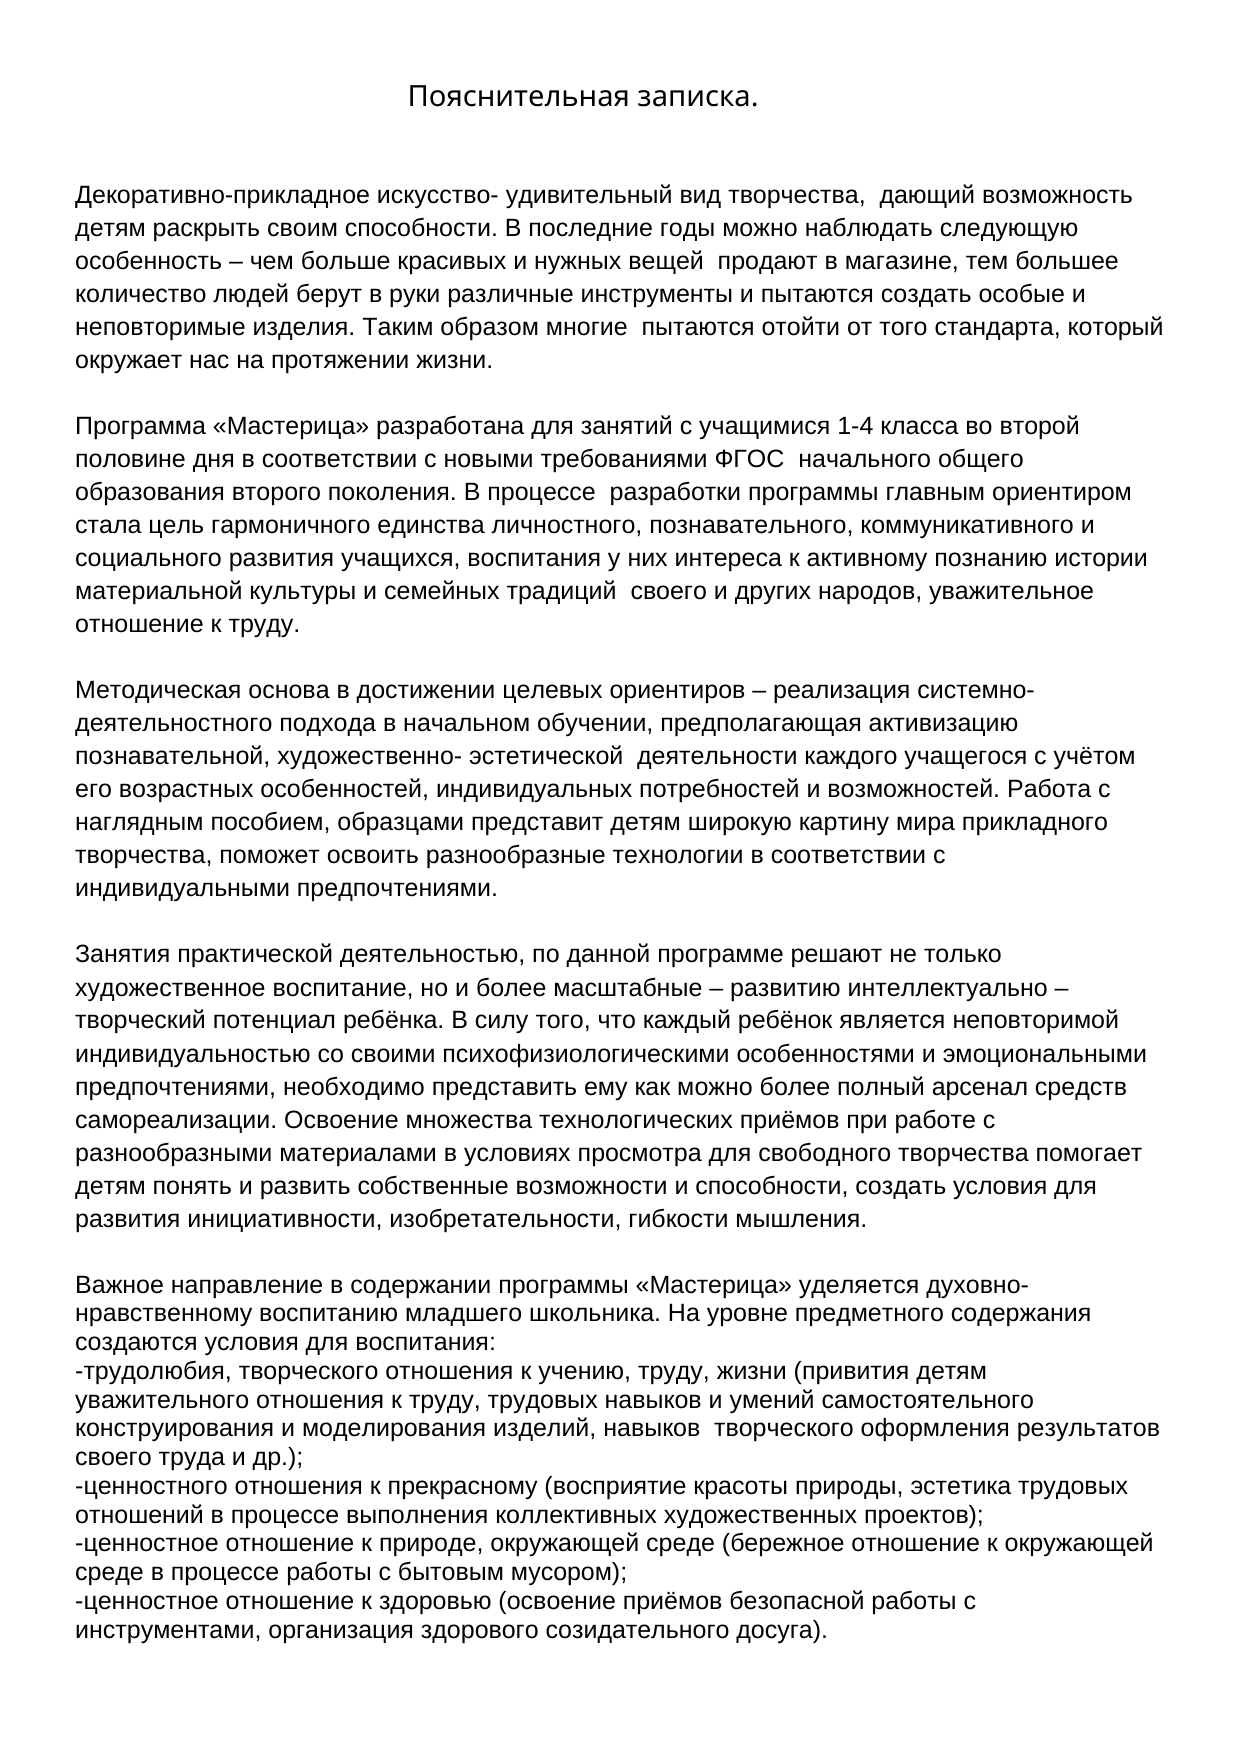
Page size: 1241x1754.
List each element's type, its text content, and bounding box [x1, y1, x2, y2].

text -ценностное отношение к здоровью (освоение приёмов безопасной работы с инструментами, организация здорового созидательного досуга). [75, 1586, 1165, 1643]
text Программа «Мастерица» разработана для занятий с учащимися 1-4 класса во второй половине дня в соответствии с новыми требованиями ФГОС начального общего образования второго поколения. В процессе разработки программы главным ориентиром стала цель гармоничного единства личностного, познавательного, коммуникативного и социального развития учащихся, воспитания у них интереса к активному познанию истории материальной культуры и семейных традиций своего и других народов, уважительное отношение к труду. [75, 411, 1165, 638]
text Занятия практической деятельностью, по данной программе решают не только художественное воспитание, но и более масштабные – развитию интеллектуально – творческий потенциал ребёнка. В силу того, что каждый ребёнок является неповторимой индивидуальностью со своими психофизиологическими особенностями и эмоциональными предпочтениями, необходимо представить ему как можно более полный арсенал средств самореализации. Освоение множества технологических приёмов при работе с разнообразными материалами в условиях просмотра для свободного творчества помогает детям понять и развить собственные возможности и способности, создать условия для развития инициативности, изобретательности, гибкости мышления. [75, 939, 1165, 1232]
text Методическая основа в достижении целевых ориентиров – реализация системно- деятельностного подхода в начальном обучении, предполагающая активизацию познавательной, художественно- эстетической деятельности каждого учащегося с учётом его возрастных особенностей, индивидуальных потребностей и возможностей. Работа с наглядным пособием, образцами представит детям широкую картину мира прикладного творчества, поможет освоить разнообразные технологии в соответствии с индивидуальными предпочтениями. [75, 675, 1165, 902]
text -трудолюбия, творческого отношения к учению, труду, жизни (привития детям уважительного отношения к труду, трудовых навыков и умений самостоятельного конструирования и моделирования изделий, навыков творческого оформления результатов своего труда и др.); [75, 1356, 1165, 1471]
text Пояснительная записка. [75, 75, 1165, 115]
text Важное направление в содержании программы «Мастерица» уделяется духовно-нравственному воспитанию младшего школьника. На уровне предметного содержания создаются условия для воспитания: [75, 1270, 1165, 1356]
text -ценностного отношения к прекрасному (восприятие красоты природы, эстетика трудовых отношений в процессе выполнения коллективных художественных проектов); [75, 1471, 1165, 1528]
text -ценностное отношение к природе, окружающей среде (бережное отношение к окружающей среде в процессе работы с бытовым мусором); [75, 1528, 1165, 1586]
text Декоративно-прикладное искусство- удивительный вид творчества, дающий возможность детям раскрыть своим способности. В последние годы можно наблюдать следующую особенность – чем больше красивых и нужных вещей продают в магазине, тем большее количество людей берут в руки различные инструменты и пытаются создать особые и неповторимые изделия. Таким образом многие пытаются отойти от того стандарта, который окружает нас на протяжении жизни. [75, 180, 1165, 374]
